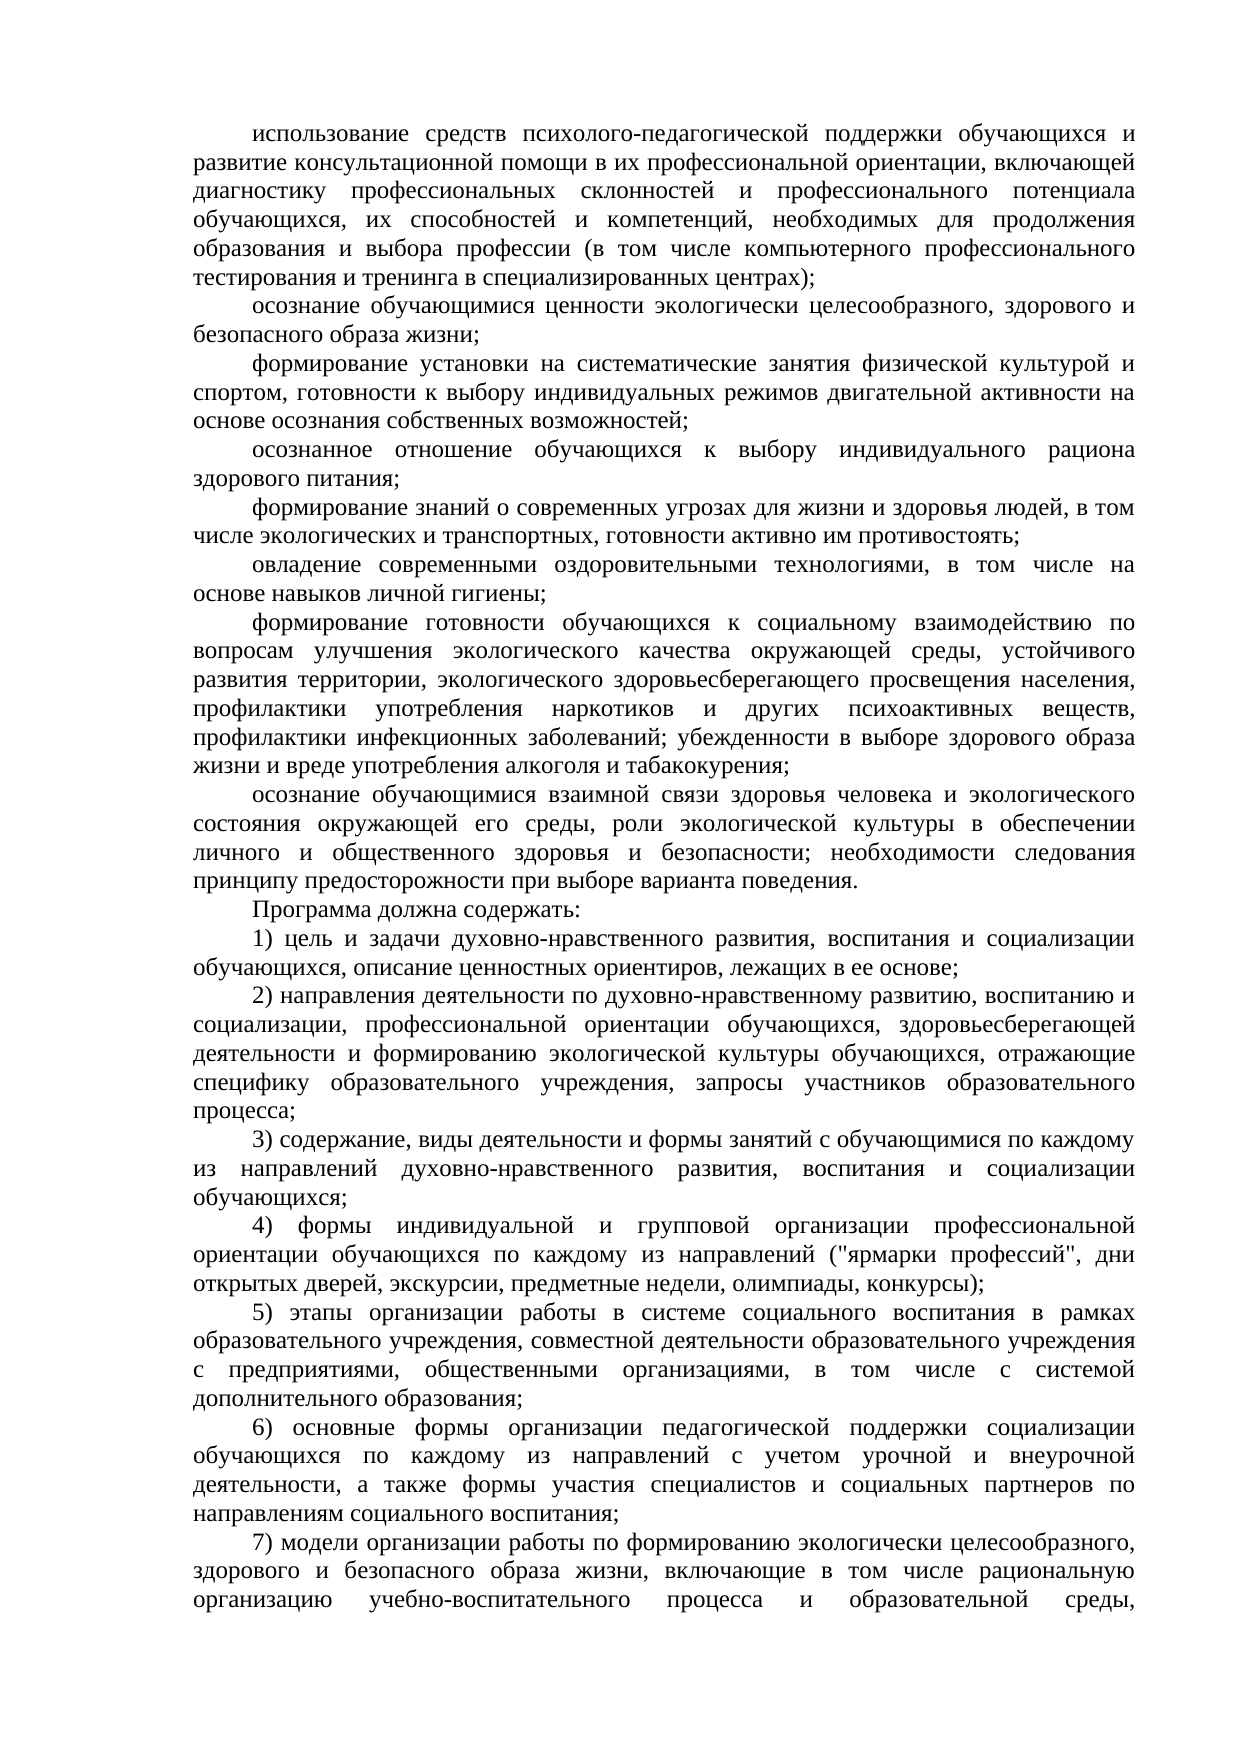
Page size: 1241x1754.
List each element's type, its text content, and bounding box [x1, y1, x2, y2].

text осознание обучающимися ценности экологически целесообразного, здорового и безопасного образа жизни; [193, 291, 1136, 348]
text 3) содержание, виды деятельности и формы занятий с обучающимися по каждому из направлений духовно-нравственного развития, воспитания и социализации обучающихся; [193, 1124, 1136, 1211]
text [193, 1527, 1136, 1613]
text формирование установки на систематические занятия физической культурой и спортом, готовности к выбору индивидуальных режимов двигательной активности на основе осознания собственных возможностей; [193, 348, 1136, 434]
text 6) основные формы организации педагогической поддержки социализации обучающихся по каждому из направлений с учетом урочной и внеурочной деятельности, а также формы участия специалистов и социальных партнеров по направлениям социального воспитания; [193, 1412, 1136, 1527]
text формирование знаний о современных угрозах для жизни и здоровья людей, в том числе экологических и транспортных, готовности активно им противостоять; [193, 492, 1136, 549]
text Программа должна содержать: [193, 894, 1136, 923]
text 2) направления деятельности по духовно-нравственному развитию, воспитанию и социализации, профессиональной ориентации обучающихся, здоровьесберегающей деятельности и формированию экологической культуры обучающихся, отражающие специфику образовательного учреждения, запросы участников образовательного процесса; [193, 981, 1136, 1124]
text использование средств психолого-педагогической поддержки обучающихся и развитие консультационной помощи в их профессиональной ориентации, включающей диагностику профессиональных склонностей и профессионального потенциала обучающихся, их способностей и компетенций, необходимых для продолжения образования и выбора профессии (в том числе компьютерного профессионального тестирования и тренинга в специализированных центрах); [193, 118, 1136, 291]
text осознанное отношение обучающихся к выбору индивидуального рациона здорового питания; [193, 434, 1136, 492]
text 5) этапы организации работы в системе социального воспитания в рамках образовательного учреждения, совместной деятельности образовательного учреждения с предприятиями, общественными организациями, в том числе с системой дополнительного образования; [193, 1297, 1136, 1412]
text овладение современными оздоровительными технологиями, в том числе на основе навыков личной гигиены; [193, 549, 1136, 607]
text 4) формы индивидуальной и групповой организации профессиональной ориентации обучающихся по каждому из направлений ("ярмарки профессий", дни открытых дверей, экскурсии, предметные недели, олимпиады, конкурсы); [193, 1211, 1136, 1297]
text осознание обучающимися взаимной связи здоровья человека и экологического состояния окружающей его среды, роли экологической культуры в обеспечении личного и общественного здоровья и безопасности; необходимости следования принципу предосторожности при выборе варианта поведения. [193, 779, 1136, 894]
text формирование готовности обучающихся к социальному взаимодействию по вопросам улучшения экологического качества окружающей среды, устойчивого развития территории, экологического здоровьесберегающего просвещения населения, профилактики употребления наркотиков и других психоактивных веществ, профилактики инфекционных заболеваний; убежденности в выборе здорового образа жизни и вреде употребления алкоголя и табакокурения; [193, 607, 1136, 779]
text 1) цель и задачи духовно-нравственного развития, воспитания и социализации обучающихся, описание ценностных ориентиров, лежащих в ее основе; [193, 923, 1136, 981]
